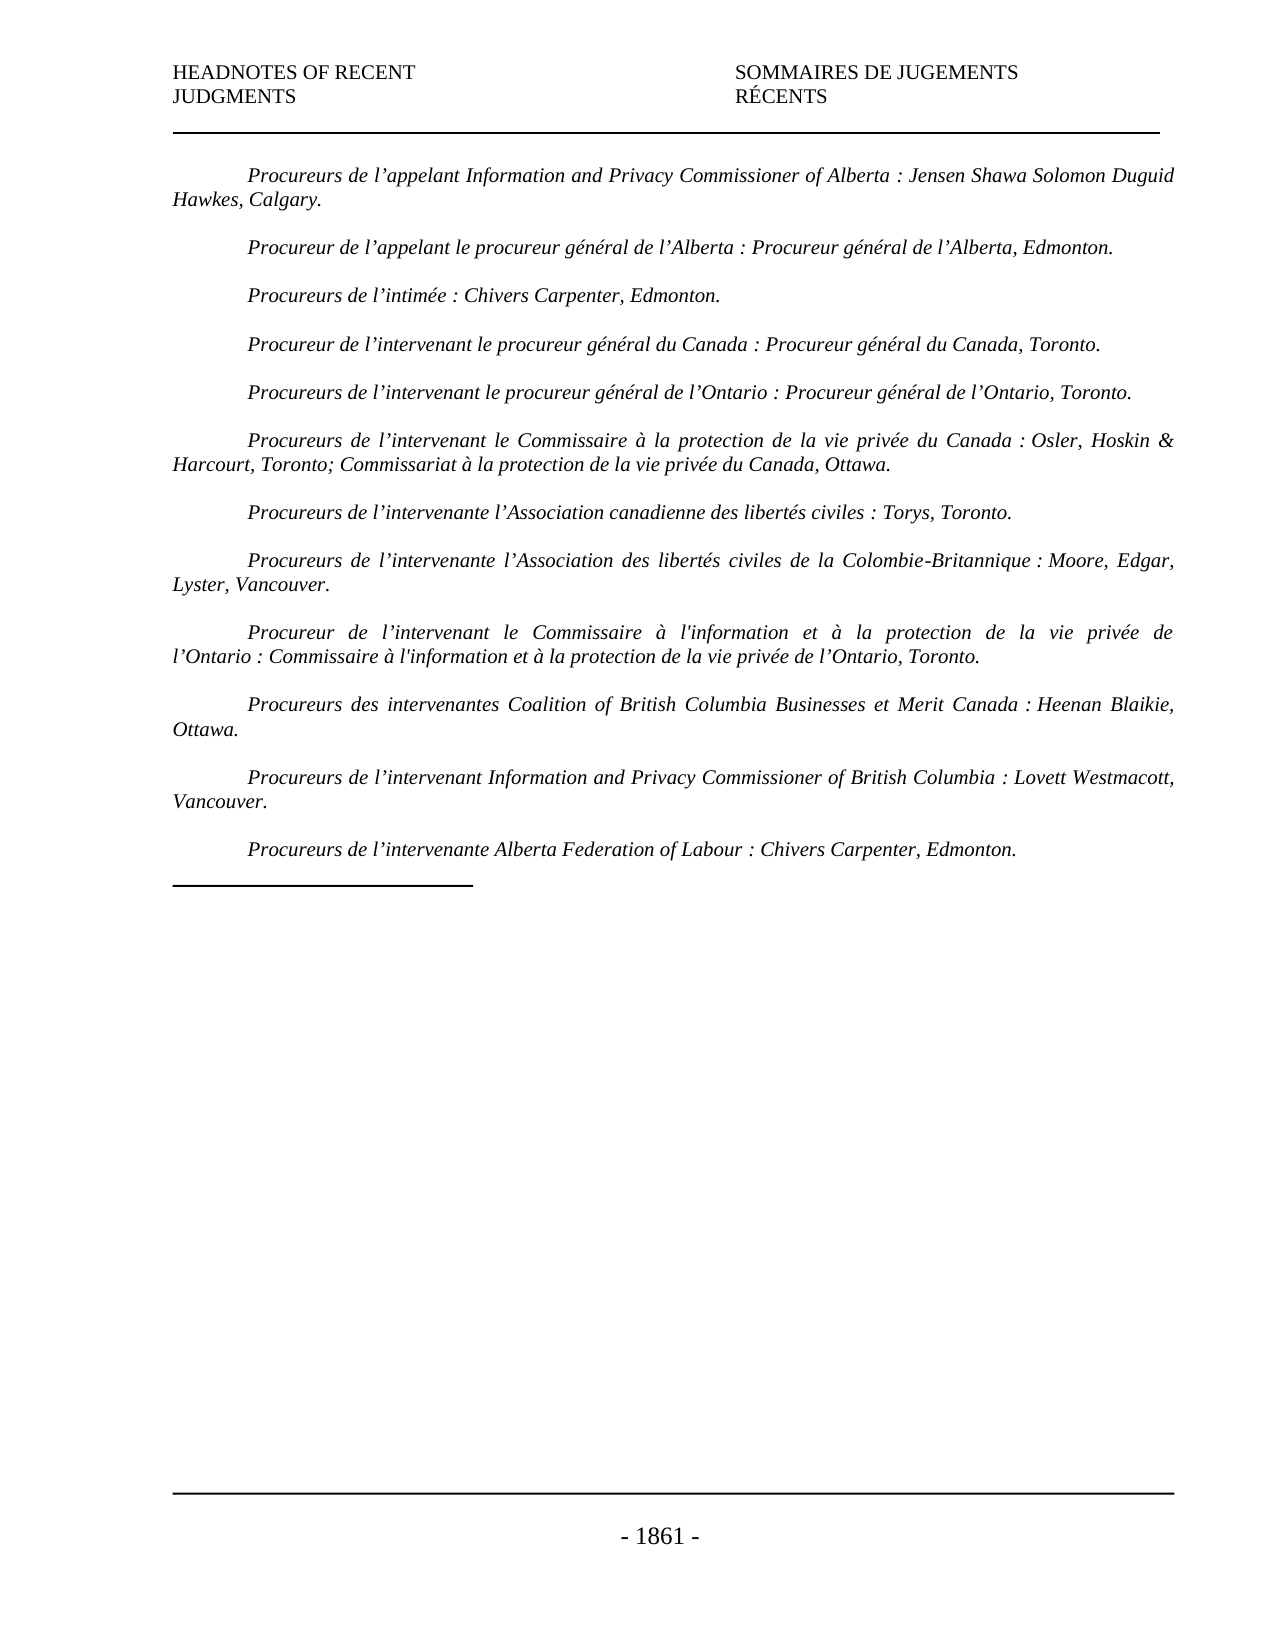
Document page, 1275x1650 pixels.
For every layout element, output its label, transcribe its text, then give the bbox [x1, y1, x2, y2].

text Procureurs de l’appelant Information and Privacy Commissioner of Alberta : Jensen Shawa Solomon Duguid Hawkes, Calgary. [172, 163, 1174, 211]
text Procureurs de l’intervenant le Commissaire à la protection de la vie privée du Canada : Osler, Hoskin & Harcourt, Toronto; Commissariat à la protection de la vie privée du Canada, Ottawa. [172, 428, 1174, 476]
text Procureurs de l’intervenante l’Association canadienne des libertés civiles : Torys, Toronto. [172, 500, 1174, 524]
text Procureur de l’intervenant le Commissaire à l'information et à la protection de la vie privée de l’Ontario : Commissaire à l'information et à la protection de la vie privée de l’Ontario, Toronto. [172, 620, 1174, 668]
text Procureurs de l’intervenant le procureur général de l’Ontario : Procureur général de l’Ontario, Toronto. [172, 379, 1174, 404]
text Procureur de l’appelant le procureur général de l’Alberta : Procureur général de l’Alberta, Edmonton. [172, 235, 1174, 259]
text Procureurs de l’intervenante Alberta Federation of Labour : Chivers Carpenter, Edmonton. [172, 837, 1174, 861]
text Procureurs de l’intervenant Information and Privacy Commissioner of British Columbia : Lovett Westmacott, Vancouver. [172, 764, 1174, 813]
text Procureurs de l’intimée : Chivers Carpenter, Edmonton. [172, 283, 1174, 307]
text Procureur de l’intervenant le procureur général du Canada : Procureur général du Canada, Toronto. [172, 331, 1174, 356]
text Procureurs de l’intervenante l’Association des libertés civiles de la Colombie-Britannique : Moore, Edgar, Lyster, Vancouver. [172, 548, 1174, 596]
text Procureurs des intervenantes Coalition of British Columbia Businesses et Merit Canada : Heenan Blaikie, Ottawa. [172, 692, 1174, 741]
